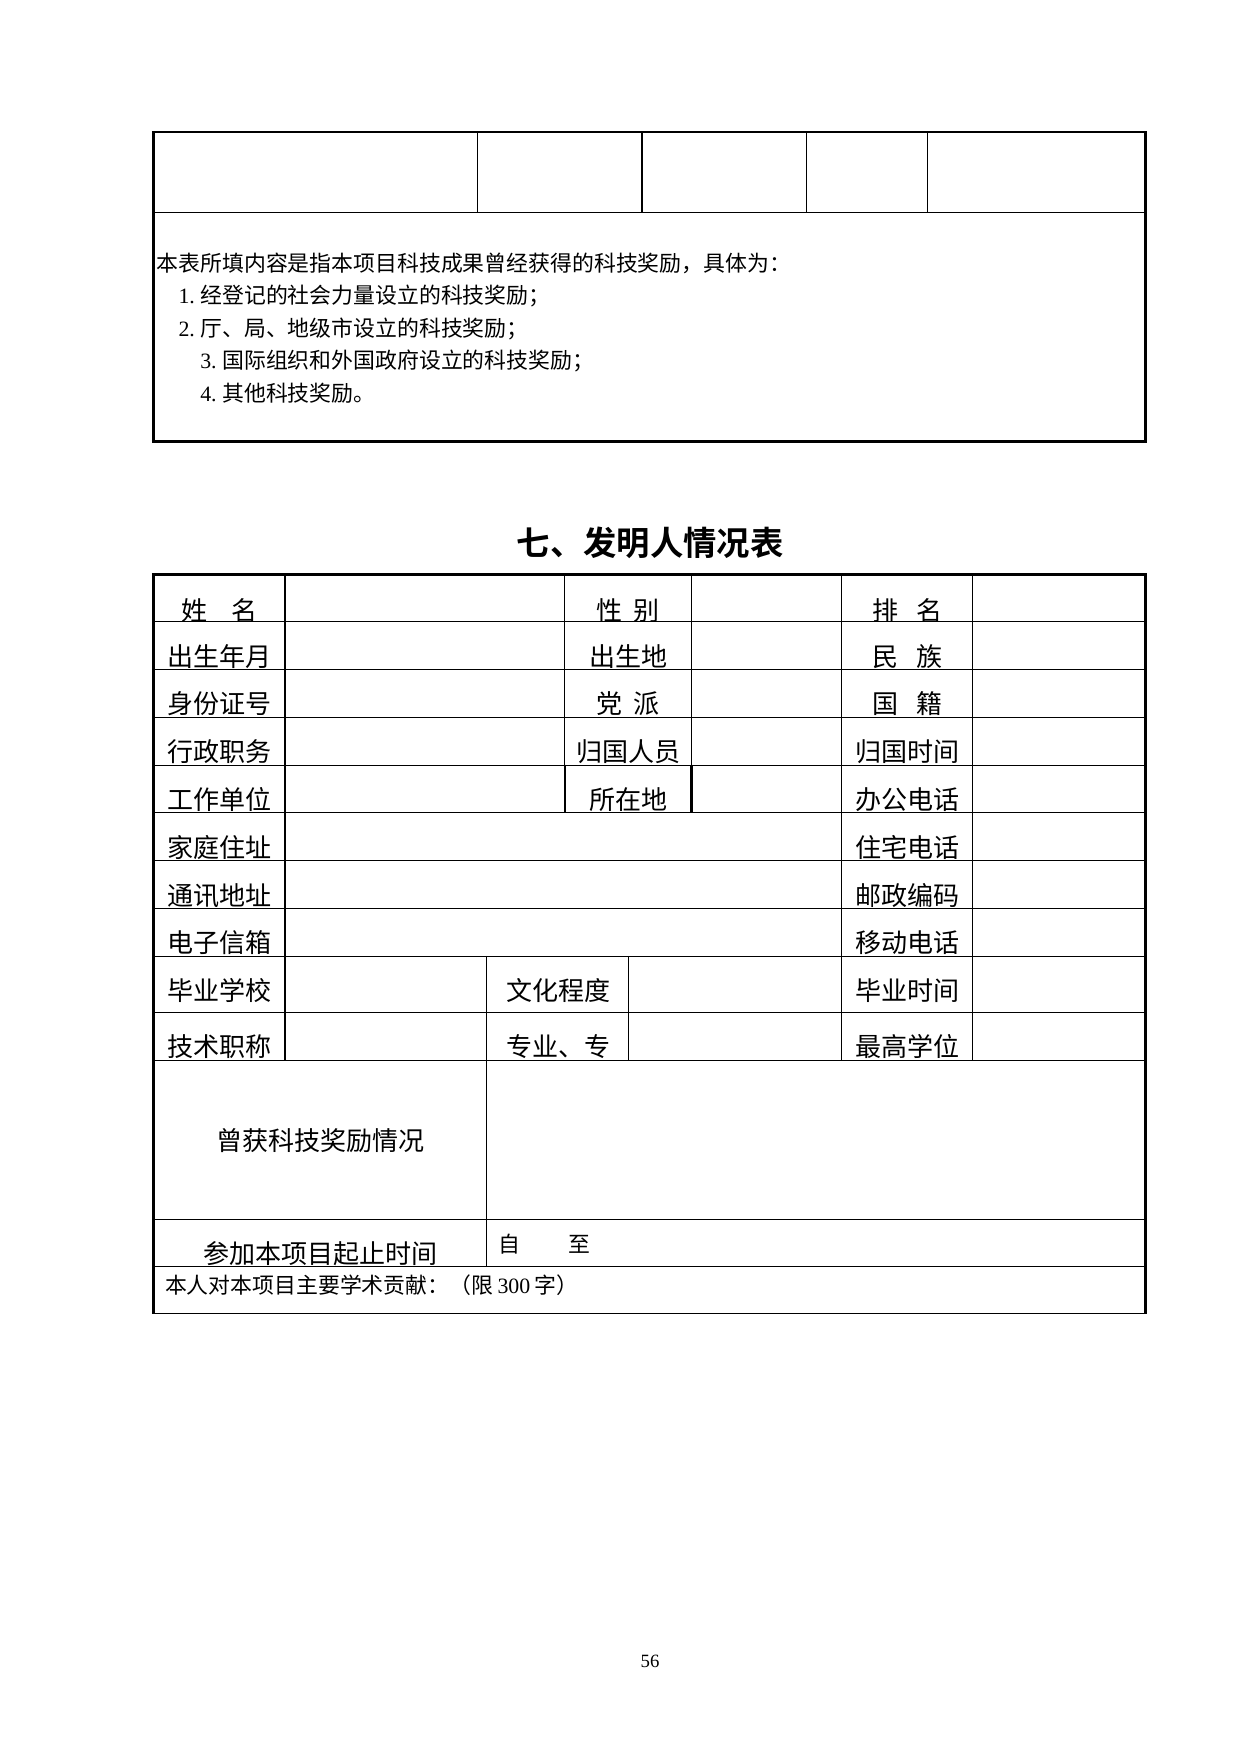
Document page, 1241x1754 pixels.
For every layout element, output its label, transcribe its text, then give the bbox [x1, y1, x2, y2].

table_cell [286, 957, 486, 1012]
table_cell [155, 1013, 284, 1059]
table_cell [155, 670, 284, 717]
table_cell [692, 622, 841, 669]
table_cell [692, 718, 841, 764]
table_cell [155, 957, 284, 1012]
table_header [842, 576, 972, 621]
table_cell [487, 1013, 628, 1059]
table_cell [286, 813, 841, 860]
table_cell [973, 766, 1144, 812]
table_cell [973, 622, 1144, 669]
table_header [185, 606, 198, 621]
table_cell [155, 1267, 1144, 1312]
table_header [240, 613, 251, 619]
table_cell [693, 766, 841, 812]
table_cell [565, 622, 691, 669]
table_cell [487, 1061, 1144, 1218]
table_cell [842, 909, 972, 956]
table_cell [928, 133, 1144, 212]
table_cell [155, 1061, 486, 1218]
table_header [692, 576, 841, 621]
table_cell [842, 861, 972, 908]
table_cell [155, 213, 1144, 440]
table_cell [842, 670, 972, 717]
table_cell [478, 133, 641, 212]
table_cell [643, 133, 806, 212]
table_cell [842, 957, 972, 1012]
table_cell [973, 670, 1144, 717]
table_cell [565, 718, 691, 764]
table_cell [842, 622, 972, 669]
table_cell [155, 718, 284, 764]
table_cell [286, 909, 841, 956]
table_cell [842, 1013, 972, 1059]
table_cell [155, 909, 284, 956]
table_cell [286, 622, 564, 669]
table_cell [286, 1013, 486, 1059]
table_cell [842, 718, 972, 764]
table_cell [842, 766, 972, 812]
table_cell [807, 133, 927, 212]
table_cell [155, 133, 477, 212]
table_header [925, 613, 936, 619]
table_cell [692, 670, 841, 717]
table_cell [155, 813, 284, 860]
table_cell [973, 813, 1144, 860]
subtitle 七、发明人情况表 [148, 508, 1152, 573]
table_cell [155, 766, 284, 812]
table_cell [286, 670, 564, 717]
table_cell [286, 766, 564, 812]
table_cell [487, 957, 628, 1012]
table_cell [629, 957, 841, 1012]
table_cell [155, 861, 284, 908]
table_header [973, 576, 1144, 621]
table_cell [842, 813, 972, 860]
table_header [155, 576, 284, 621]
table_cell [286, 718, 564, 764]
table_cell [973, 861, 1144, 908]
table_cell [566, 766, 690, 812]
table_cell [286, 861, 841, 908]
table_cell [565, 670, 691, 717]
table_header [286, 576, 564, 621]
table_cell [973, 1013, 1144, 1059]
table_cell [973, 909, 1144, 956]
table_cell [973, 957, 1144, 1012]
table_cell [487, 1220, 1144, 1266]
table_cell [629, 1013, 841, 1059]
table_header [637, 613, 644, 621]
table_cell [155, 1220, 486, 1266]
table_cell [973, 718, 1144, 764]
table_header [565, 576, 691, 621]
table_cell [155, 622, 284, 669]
